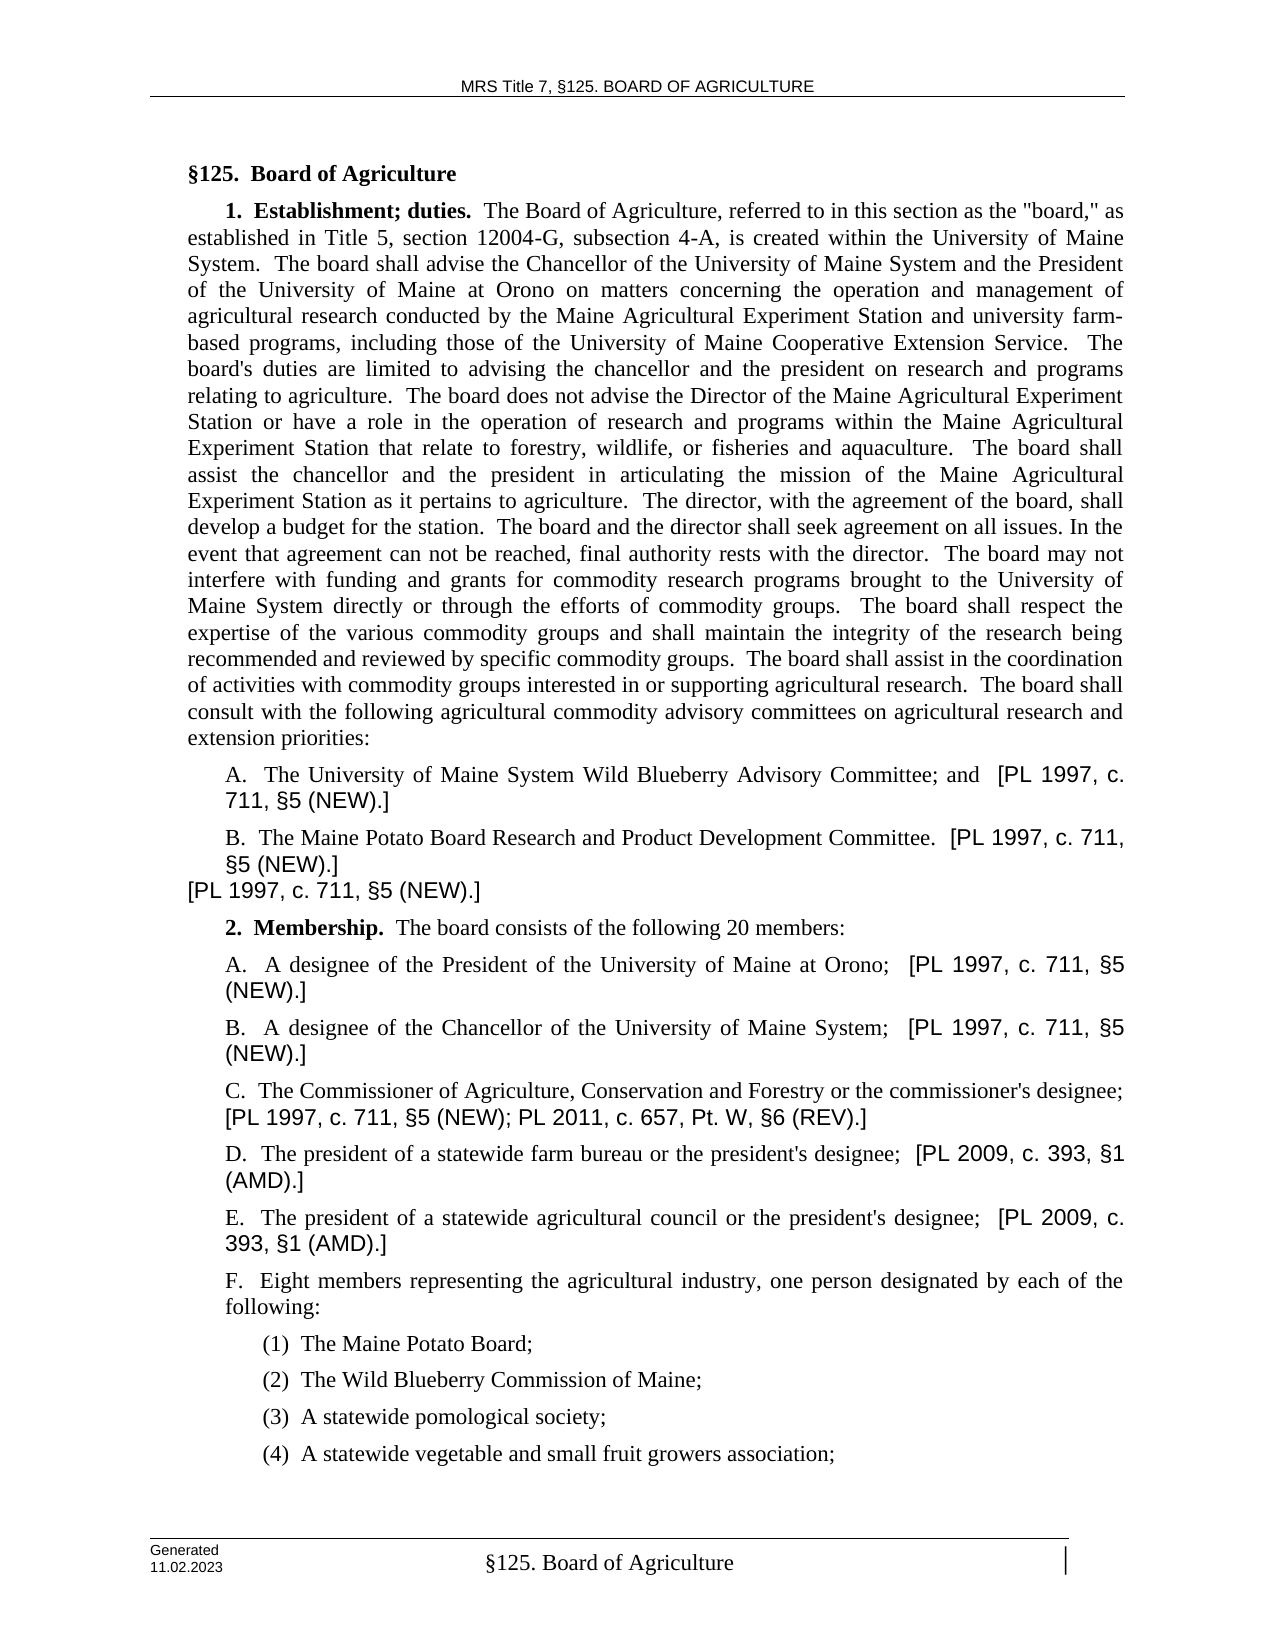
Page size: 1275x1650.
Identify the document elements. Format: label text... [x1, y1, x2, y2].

text (3) A statewide pomological society; [262, 1403, 1125, 1430]
text F. Eight members representing the agricultural industry, one person designated by each of the following: [225, 1267, 1125, 1319]
text §125. Board of Agriculture [187, 160, 1125, 187]
text 1. Establishment; duties. The Board of Agriculture, referred to in this section as the "board," as established in Title 5, section 12004‑G, subsection 4‑A, is created within the University of Maine System. The board shall advise the Chancellor of the University of Maine System and the President of the University of Maine at Orono on matters concerning the operation and management of agricultural research conducted by the Maine Agricultural Experiment Station and university farm-based programs, including those of the University of Maine Cooperative Extension Service. The board's duties are limited to advising the chancellor and the president on research and programs relating to agriculture. The board does not advise the Director of the Maine Agricultural Experiment Station or have a role in the operation of research and programs within the Maine Agricultural Experiment Station that relate to forestry, wildlife, or fisheries and aquaculture. The board shall assist the chancellor and the president in articulating the mission of the Maine Agricultural Experiment Station as it pertains to agriculture. The director, with the agreement of the board, shall develop a budget for the station. The board and the director shall seek agreement on all issues. In the event that agreement can not be reached, final authority rests with the director. The board may not interfere with funding and grants for commodity research programs brought to the University of Maine System directly or through the efforts of commodity groups. The board shall respect the expertise of the various commodity groups and shall maintain the integrity of the research being recommended and reviewed by specific commodity groups. The board shall assist in the coordination of activities with commodity groups interested in or supporting agricultural research. The board shall consult with the following agricultural commodity advisory committees on agricultural research and extension priorities: [187, 197, 1125, 751]
text B. A designee of the Chancellor of the University of Maine System; [PL 1997, c. 711, §5 (NEW).] [225, 1014, 1125, 1067]
text A. The University of Maine System Wild Blueberry Advisory Committee; and [PL 1997, c. 711, §5 (NEW).] [225, 761, 1125, 814]
text (4) A statewide vegetable and small fruit growers association; [262, 1440, 1125, 1466]
text A. A designee of the President of the University of Maine at Orono; [PL 1997, c. 711, §5 (NEW).] [225, 951, 1125, 1003]
text 2. Membership. The board consists of the following 20 members: [187, 914, 1125, 940]
text C. The Commissioner of Agriculture, Conservation and Forestry or the commissioner's designee; [PL 1997, c. 711, §5 (NEW); PL 2011, c. 657, Pt. W, §6 (REV).] [225, 1077, 1125, 1130]
text (1) The Maine Potato Board; [262, 1330, 1125, 1356]
text [PL 1997, c. 711, §5 (NEW).] [187, 877, 1125, 903]
text D. The president of a statewide farm bureau or the president's designee; [PL 2009, c. 393, §1 (AMD).] [225, 1140, 1125, 1193]
text E. The president of a statewide agricultural council or the president's designee; [PL 2009, c. 393, §1 (AMD).] [225, 1203, 1125, 1256]
text (2) The Wild Blueberry Commission of Maine; [262, 1367, 1125, 1393]
text B. The Maine Potato Board Research and Product Development Committee. [PL 1997, c. 711, §5 (NEW).] [225, 824, 1125, 877]
